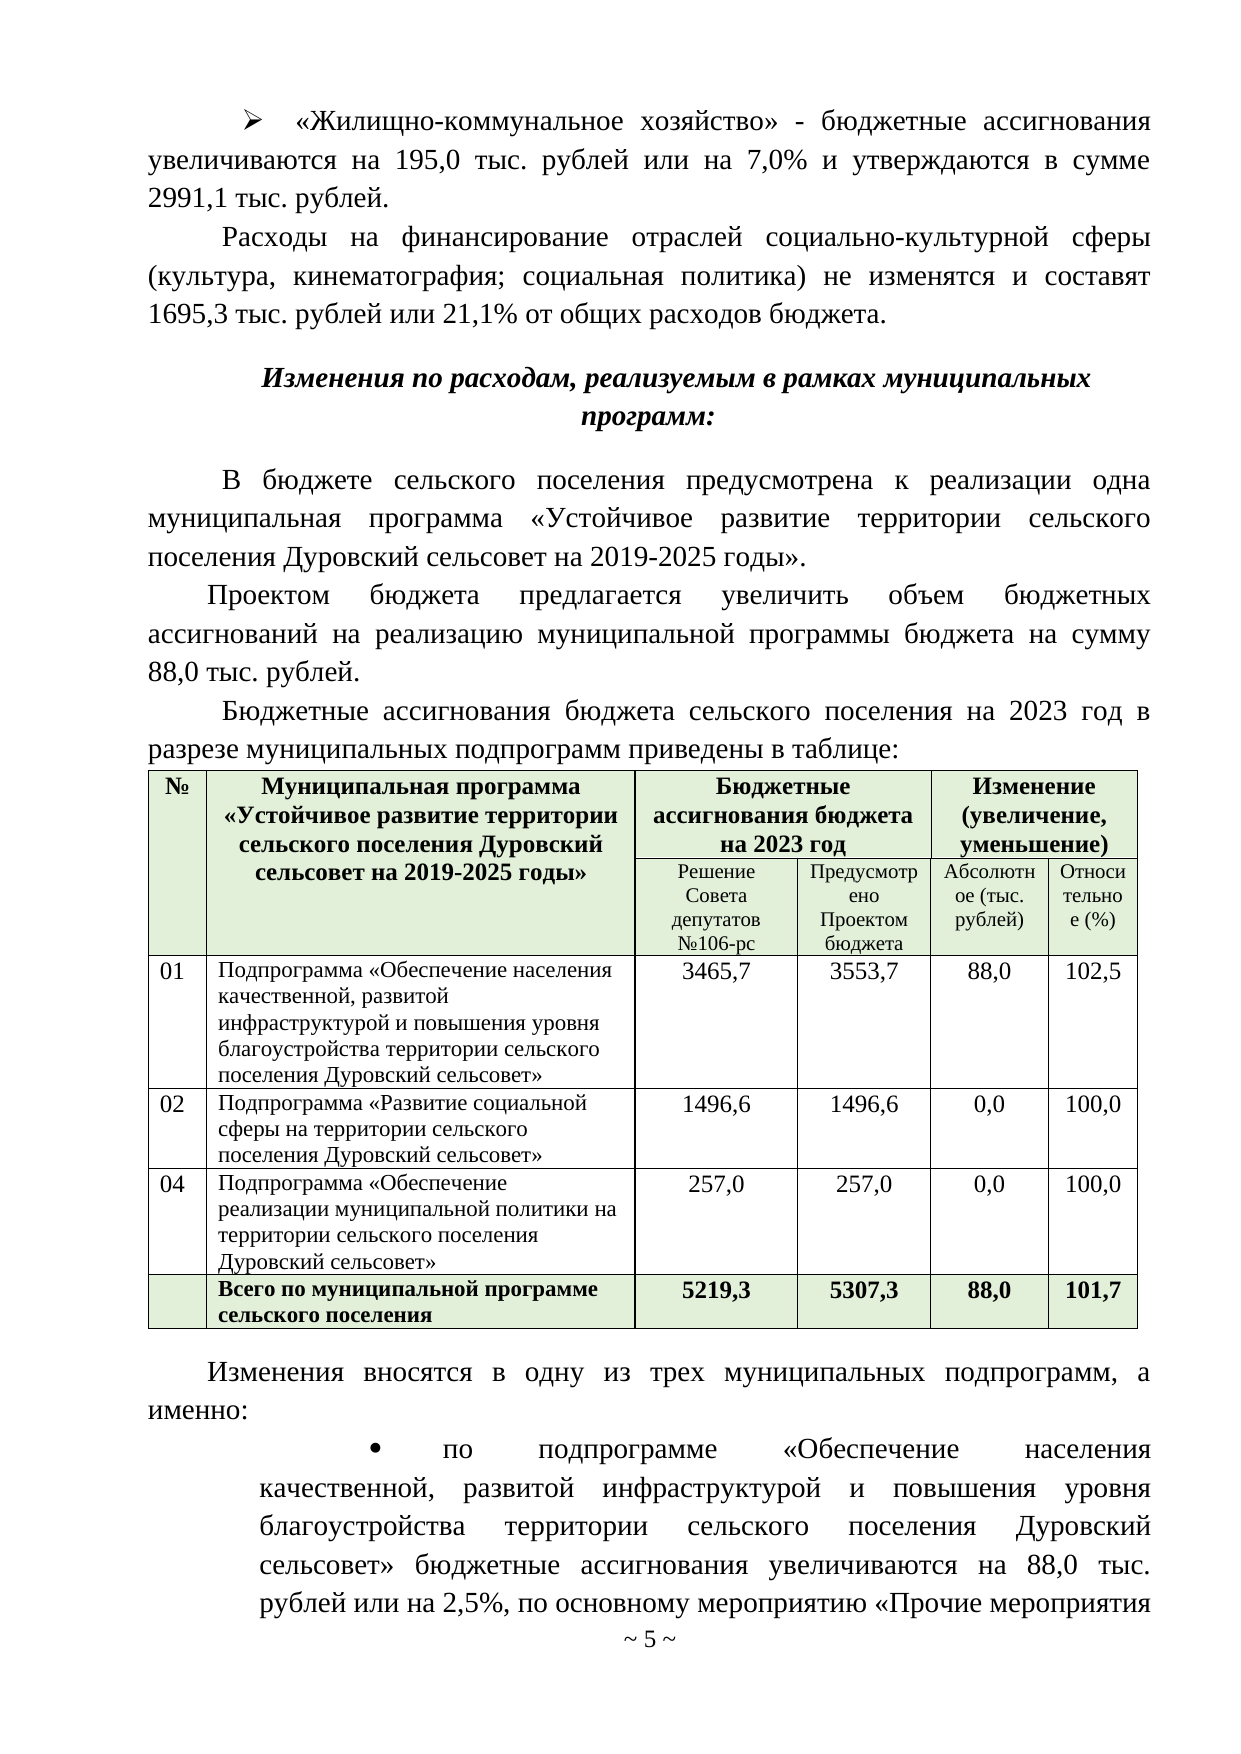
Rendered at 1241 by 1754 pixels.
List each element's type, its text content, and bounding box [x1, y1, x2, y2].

table_cell 5307,3 [798, 1275, 930, 1328]
table_header Изменение (увеличение, уменьшение) [932, 771, 1137, 857]
table_cell 88,0 [931, 956, 1048, 1088]
table_cell Абсолютное (тыс. рублей) [931, 859, 1048, 955]
table_cell Подпрограмма «Обеспечение населения качественной, развитой инфраструктурой и повышения уровня благоустройства территории сельского поселения Дуровский сельсовет» [207, 956, 634, 1088]
table_cell 3553,7 [798, 956, 930, 1088]
table_header Бюджетные ассигнования бюджета на 2023 год [636, 771, 931, 857]
text Изменения по расходам, реализуемым в рамках муниципальных программ: [148, 360, 1152, 432]
table_cell 257,0 [636, 1169, 797, 1274]
table_cell 257,0 [798, 1169, 930, 1274]
table_cell Подпрограмма «Обеспечение реализации муниципальной политики на территории сельского поселения Дуровский сельсовет» [207, 1169, 634, 1274]
table_cell Всего по муниципальной программе сельского поселения [207, 1275, 634, 1328]
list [259, 1431, 1152, 1619]
list «Жилищно-коммунальное хозяйство» - бюджетные ассигнования увеличиваются на 195,0 тыс. рублей или на 7,0% и утверждаются в сумме 2991,1 тыс. рублей. [148, 103, 1152, 214]
text Расходы на финансирование отраслей социально-культурной сферы (культура, кинематография; социальная политика) не изменятся и составят 1695,3 тыс. рублей или 21,1% от общих расходов бюджета. [148, 219, 1152, 330]
table_cell 0,0 [931, 1169, 1048, 1274]
table_cell 102,5 [1049, 956, 1137, 1088]
text Проектом бюджета предлагается увеличить объем бюджетных ассигнований на реализацию муниципальной программы бюджета на сумму 88,0 тыс. рублей. [148, 577, 1152, 688]
table_cell 02 [149, 1089, 206, 1168]
table_cell [149, 1275, 206, 1328]
table_header № [149, 771, 206, 955]
table_cell 0,0 [931, 1089, 1048, 1168]
table_cell Предусмотрено Проектом бюджета [798, 859, 930, 955]
table_cell Подпрограмма «Развитие социальной сферы на территории сельского поселения Дуровский сельсовет» [207, 1089, 634, 1168]
table_cell 5219,3 [636, 1275, 797, 1328]
table_cell 100,0 [1049, 1169, 1137, 1274]
table_cell 04 [149, 1169, 206, 1274]
table_header Муниципальная программа «Устойчивое развитие территории сельского поселения Дуровский сельсовет на 2019-2025 годы» [207, 771, 634, 955]
table_cell 1496,6 [798, 1089, 930, 1168]
table_cell 1496,6 [636, 1089, 797, 1168]
table_cell Относи тельное (%) [1049, 859, 1137, 955]
text Бюджетные ассигнования бюджета сельского поселения на 2023 год в разрезе муниципальных подпрограмм приведены в таблице: [148, 693, 1152, 765]
table_cell 100,0 [1049, 1089, 1137, 1168]
table_cell 101,7 [1049, 1275, 1137, 1328]
table_cell 01 [149, 956, 206, 1088]
table_cell 88,0 [931, 1275, 1048, 1328]
table_cell 3465,7 [636, 956, 797, 1088]
table_cell Решение Совета депутатов №106-рс [636, 859, 797, 955]
text Изменения вносятся в одну из трех муниципальных подпрограмм, а именно: [148, 1354, 1152, 1426]
text В бюджете сельского поселения предусмотрена к реализации одна муниципальная программа «Устойчивое развитие территории сельского поселения Дуровский сельсовет на 2019-2025 годы». [148, 462, 1152, 572]
